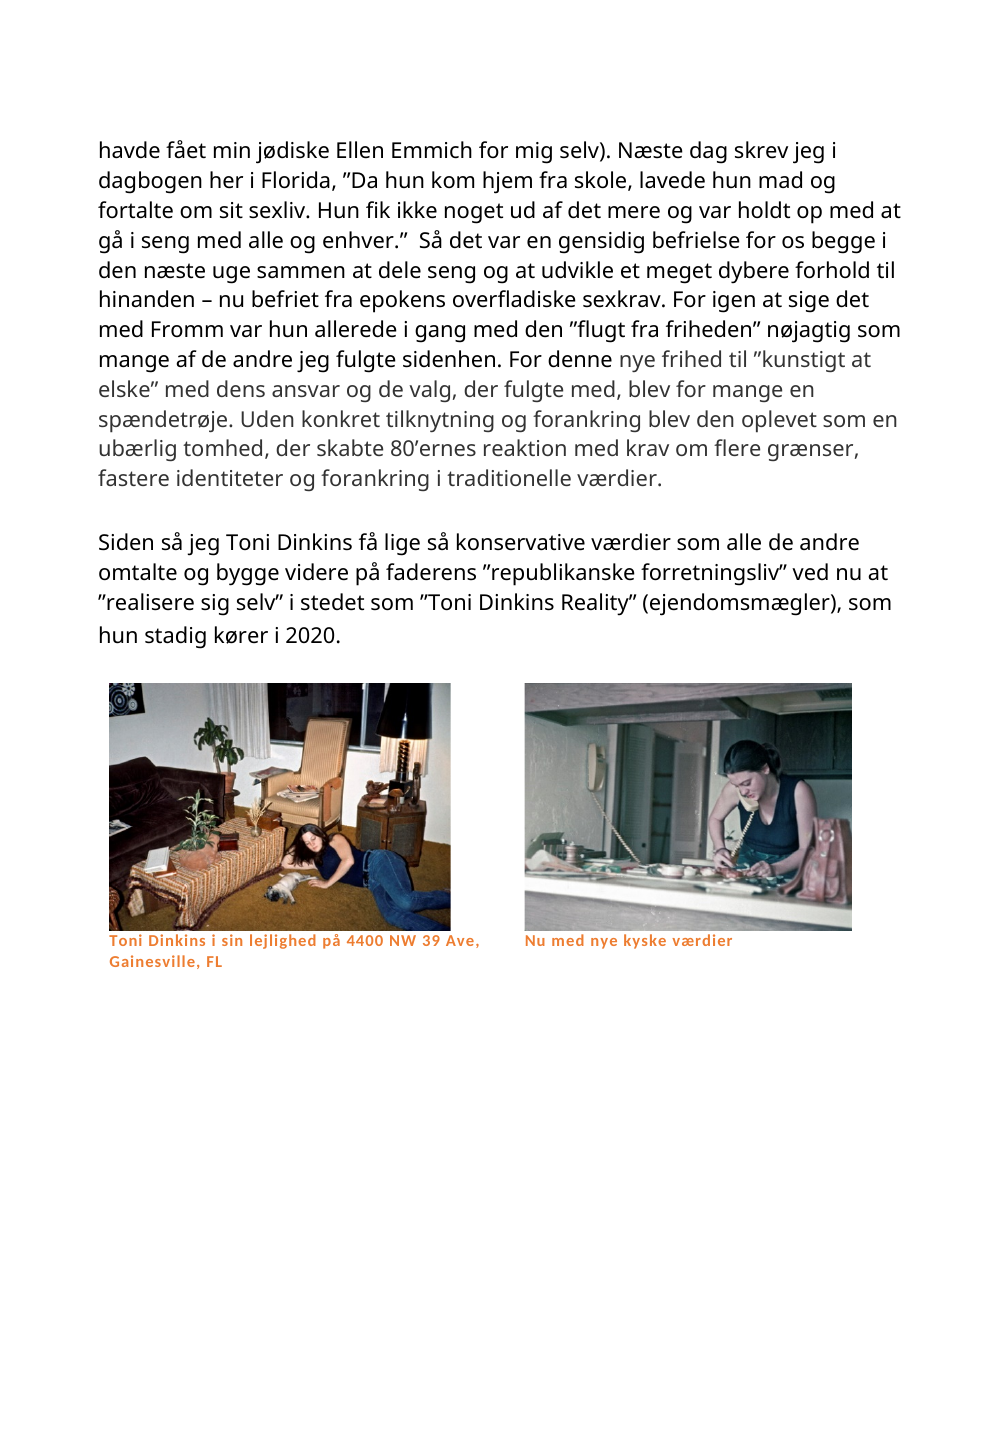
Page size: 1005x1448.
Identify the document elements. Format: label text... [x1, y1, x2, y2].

picture [524, 683, 852, 931]
table_header Nu med nye kyske værdier [513, 683, 917, 971]
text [98, 135, 917, 650]
picture [109, 683, 451, 931]
table_header Toni Dinkins i sin lejlighed på 4400 NW 39 Ave, Gainesville, FL [98, 683, 513, 971]
